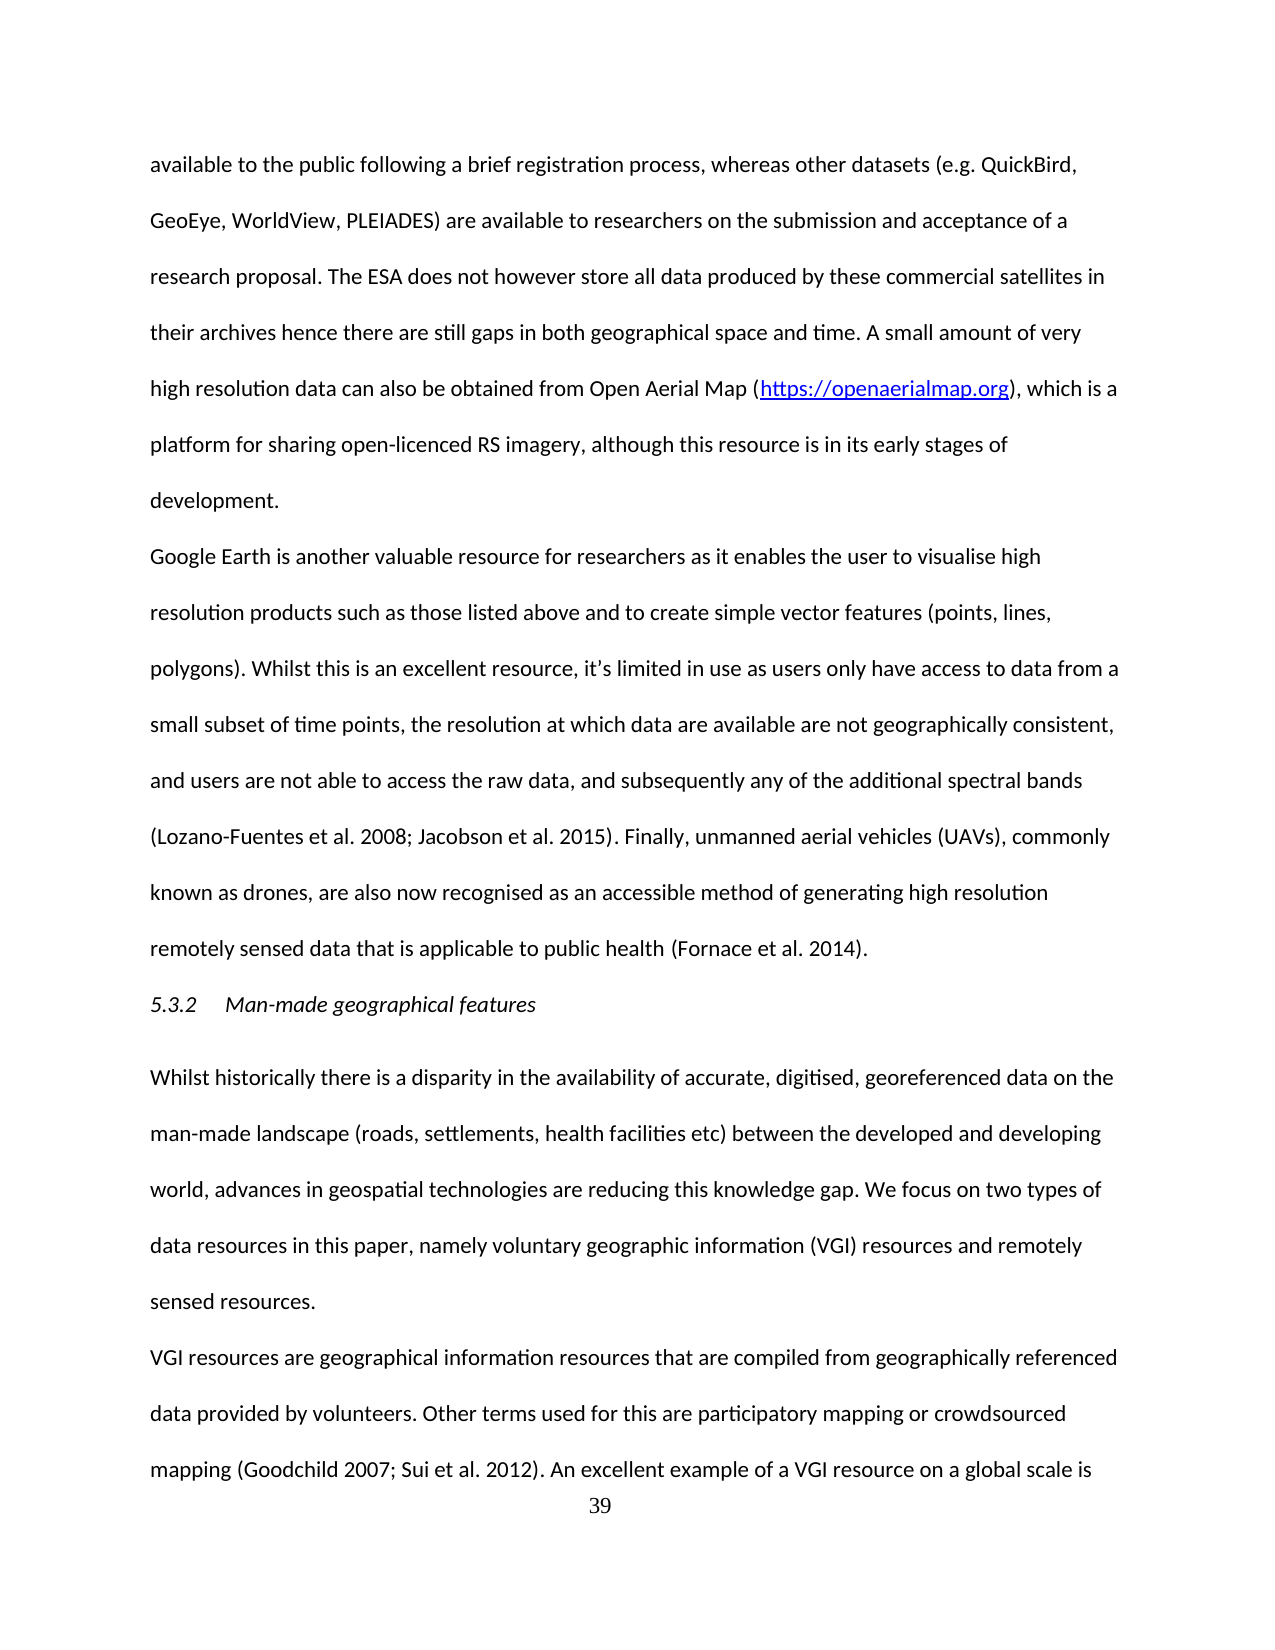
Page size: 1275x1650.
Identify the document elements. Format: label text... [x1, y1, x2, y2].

text Google Earth is another valuable resource for researchers as it enables the user to visualise high resolution products such as those listed above and to create simple vector features (points, lines, polygons). Whilst this is an excellent resource, it’s limited in use as users only have access to data from a small subset of time points, the resolution at which data are available are not geographically consistent, and users are not able to access the raw data, and subsequently any of the additional spectral bands (Lozano-Fuentes et al. 2008; Jacobson et al. 2015). Finally, unmanned aerial vehicles (UAVs), commonly known as drones, are also now recognised as an accessible method of generating high resolution remotely sensed data that is applicable to public health (Fornace et al. 2014). [150, 542, 1125, 963]
text Whilst historically there is a disparity in the availability of accurate, digitised, georeferenced data on the man-made landscape (roads, settlements, health facilities etc) between the developed and developing world, advances in geospatial technologies are reducing this knowledge gap. We focus on two types of data resources in this paper, namely voluntary geographic information (VGI) resources and remotely sensed resources. [150, 1063, 1125, 1316]
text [150, 150, 1125, 514]
list Man-made geographical features [150, 991, 1125, 1019]
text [150, 1343, 1125, 1484]
